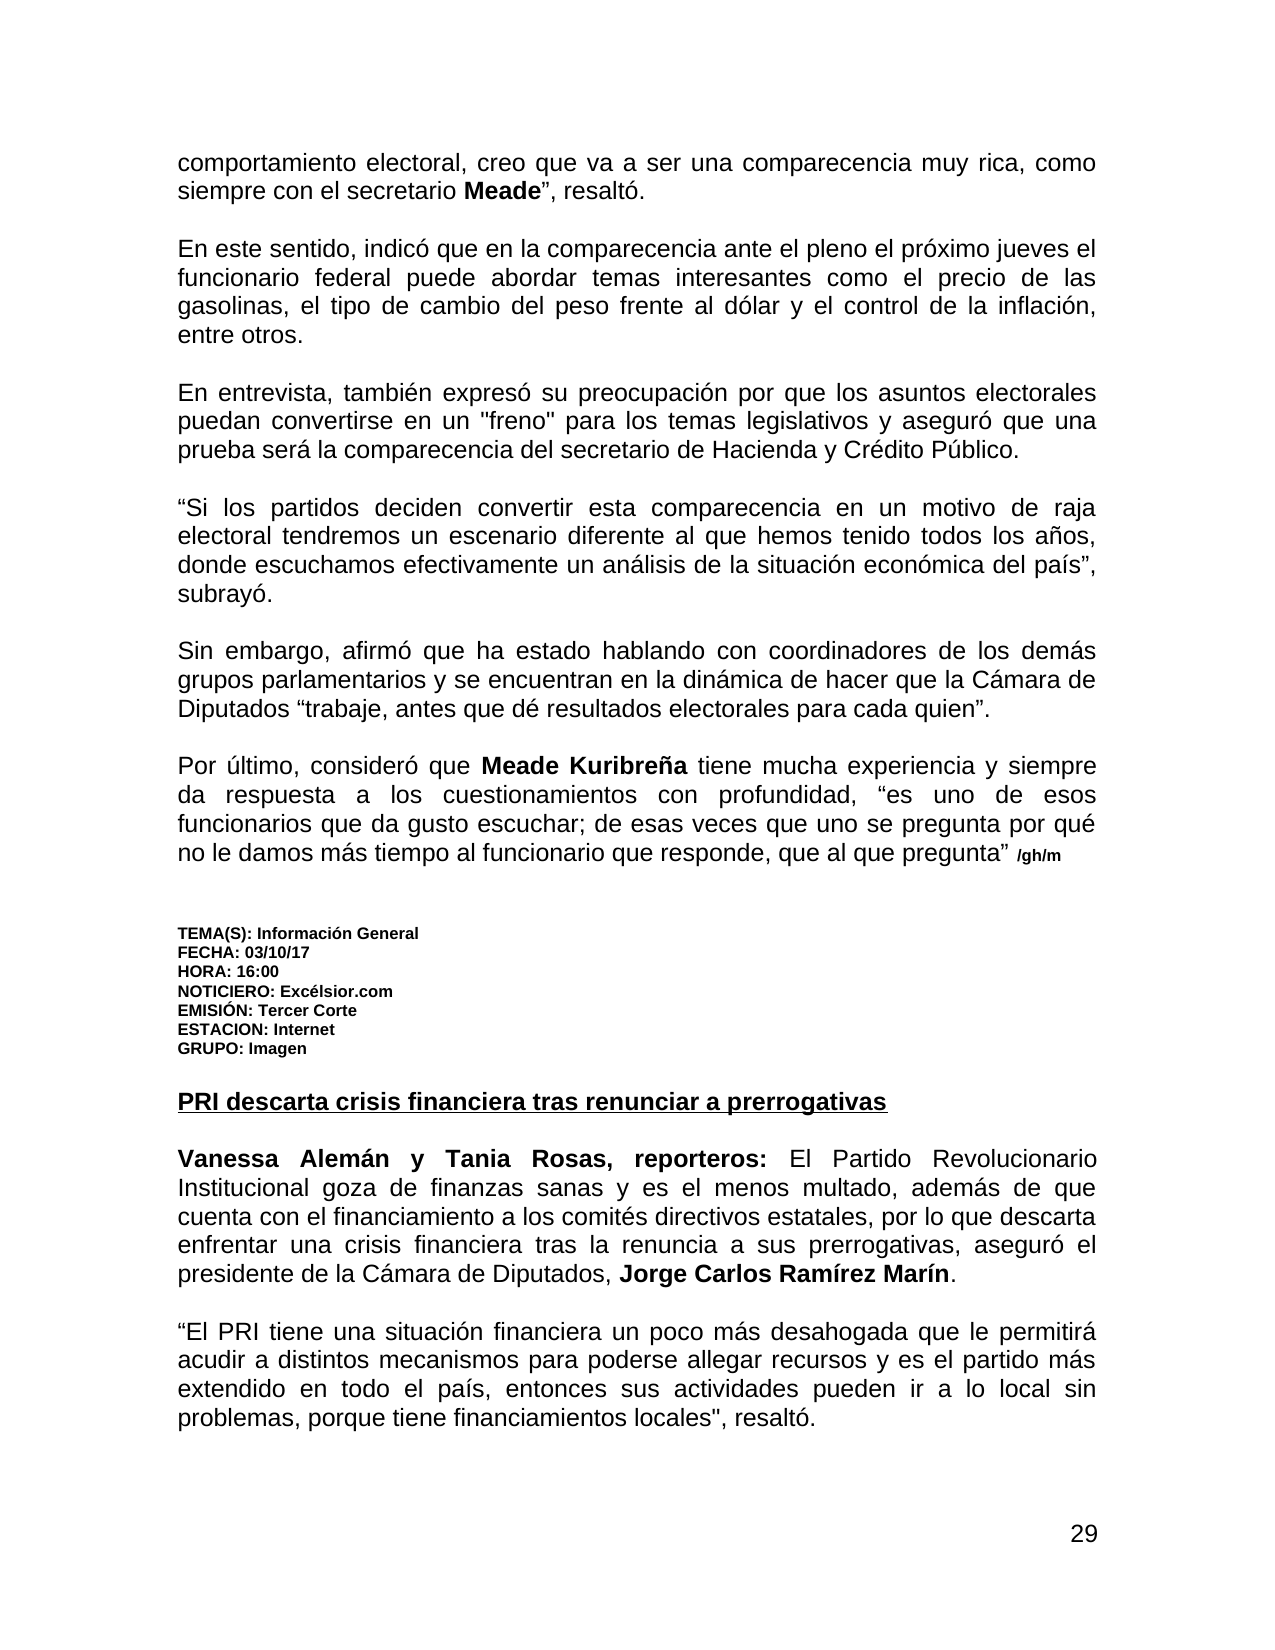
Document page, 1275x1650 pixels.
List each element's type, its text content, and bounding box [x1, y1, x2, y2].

text “Si los partidos deciden convertir esta comparecencia en un motivo de raja electoral tendremos un escenario diferente al que hemos tenido todos los años, donde escuchamos efectivamente un análisis de la situación económica del país”, subrayó. [177, 493, 1098, 608]
text En este sentido, indicó que en la comparecencia ante el pleno el próximo jueves el funcionario federal puede abordar temas interesantes como el precio de las gasolinas, el tipo de cambio del peso frente al dólar y el control de la inflación, entre otros. [177, 234, 1098, 349]
text Sin embargo, afirmó que ha estado hablando con coordinadores de los demás grupos parlamentarios y se encuentran en la dinámica de hacer que la Cámara de Diputados “trabaje, antes que dé resultados electorales para cada quien”. [177, 636, 1098, 723]
text FECHA: 03/10/17 [177, 943, 1098, 962]
text “El PRI tiene una situación financiera un poco más desahogada que le permitirá acudir a distintos mecanismos para poderse allegar recursos y es el partido más extendido en todo el país, entonces sus actividades pueden ir a lo local sin problemas, porque tiene financiamientos locales", resaltó. [177, 1317, 1098, 1432]
text PRI descarta crisis financiera tras renunciar a prerrogativas [177, 1087, 1098, 1116]
text GRUPO: Imagen [177, 1039, 1098, 1058]
text Por último, consideró que Meade Kuribreña tiene mucha experiencia y siempre da respuesta a los cuestionamientos con profundidad, “es uno de esos funcionarios que da gusto escuchar; de esas veces que uno se pregunta por qué no le damos más tiempo al funcionario que responde, que al que pregunta” /gh/m [177, 751, 1098, 866]
text ESTACION: Internet [177, 1020, 1098, 1039]
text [177, 148, 1098, 205]
text Vanessa Alemán y Tania Rosas, reporteros: El Partido Revolucionario Institucional goza de finanzas sanas y es el menos multado, además de que cuenta con el financiamiento a los comités directivos estatales, por lo que descarta enfrentar una crisis financiera tras la renuncia a sus prerrogativas, aseguró el presidente de la Cámara de Diputados, Jorge Carlos Ramírez Marín. [177, 1144, 1098, 1288]
text TEMA(S): Información General [177, 924, 1098, 943]
text NOTICIERO: Excélsior.com [177, 981, 1098, 1001]
text En entrevista, también expresó su preocupación por que los asuntos electorales puedan convertirse en un "freno" para los temas legislativos y aseguró que una prueba será la comparecencia del secretario de Hacienda y Crédito Público. [177, 378, 1098, 464]
text HORA: 16:00 [177, 962, 1098, 981]
text EMISIÓN: Tercer Corte [177, 1001, 1098, 1020]
